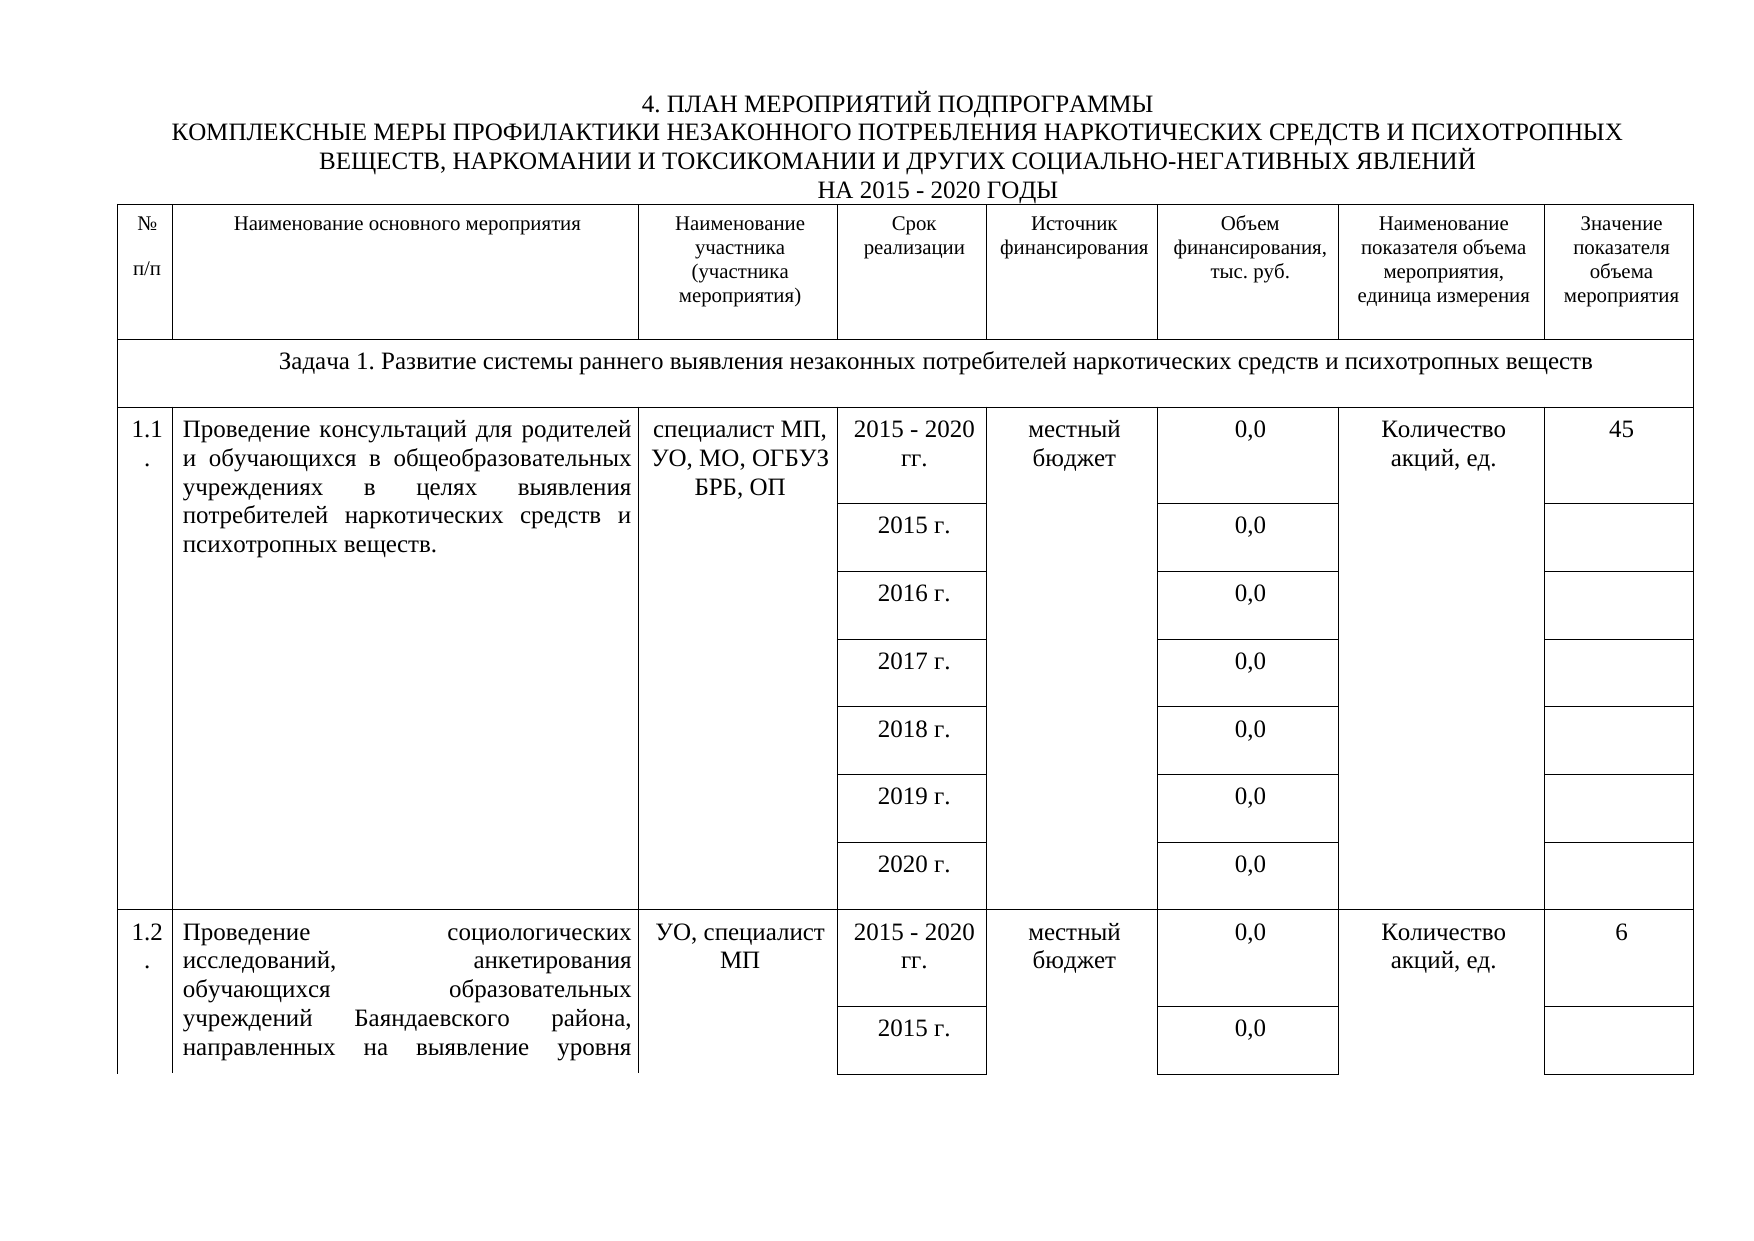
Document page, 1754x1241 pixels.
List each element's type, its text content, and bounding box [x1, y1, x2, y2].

table_cell местный бюджет [987, 910, 1157, 1073]
table_cell 2019 г. [838, 775, 986, 842]
table_cell 1.2. [118, 910, 172, 1073]
table_header Наименование участника (участника мероприятия) [639, 205, 837, 339]
table_cell местный бюджет [987, 408, 1157, 909]
table_cell [1545, 1007, 1693, 1073]
table_cell Проведение консультаций для родителей и обучающихся в общеобразовательных учреждениях в целях выявления потребителей наркотических средств и психотропных веществ. [173, 408, 638, 909]
table_cell 0,0 [1158, 1007, 1338, 1073]
table_cell специалист МП, УО, МО, ОГБУЗ БРБ, ОП [639, 408, 837, 909]
table_header Источник финансирования [987, 205, 1157, 339]
table_cell 2016 г. [838, 572, 986, 638]
table_cell 0,0 [1158, 572, 1338, 638]
table_cell Количество акций, ед. [1339, 910, 1544, 1073]
table_cell [1545, 843, 1693, 909]
table_cell 1.1. [118, 408, 172, 909]
table_cell Задача 1. Развитие системы раннего выявления незаконных потребителей наркотических средств и психотропных веществ [118, 340, 1693, 407]
table_cell 0,0 [1158, 504, 1338, 571]
table_cell [1545, 640, 1693, 706]
text КОМПЛЕКСНЫЕ МЕРЫ ПРОФИЛАКТИКИ НЕЗАКОННОГО ПОТРЕБЛЕНИЯ НАРКОТИЧЕСКИХ СРЕДСТВ И ПСИХОТРОПНЫХ ВЕЩЕСТВ, НАРКОМАНИИ И ТОКСИКОМАНИИ И ДРУГИХ СОЦИАЛЬНО-НЕГАТИВНЫХ ЯВЛЕНИЙ [118, 117, 1677, 175]
table_cell [1545, 504, 1693, 571]
table_cell 2015 г. [838, 504, 986, 571]
table_cell Количество акций, ед. [1339, 408, 1544, 909]
table_header № п/п [118, 205, 172, 339]
table_cell 2018 г. [838, 707, 986, 774]
table_cell 45 [1545, 408, 1693, 503]
table_cell [1545, 707, 1693, 774]
table_cell 2015 - 2020 гг. [838, 910, 986, 1006]
table_header Объем финансирования, тыс. руб. [1158, 205, 1338, 339]
table_cell 0,0 [1158, 408, 1338, 503]
table_cell 0,0 [1158, 775, 1338, 842]
table_cell 2020 г. [838, 843, 986, 909]
text 4. ПЛАН МЕРОПРИЯТИЙ ПОДПРОГРАММЫ [118, 89, 1677, 117]
table_cell УО, специалист МП [639, 910, 837, 1073]
table_header Наименование основного мероприятия [173, 205, 638, 339]
table_cell 2015 - 2020 гг. [838, 408, 986, 503]
table_cell 2017 г. [838, 640, 986, 706]
table_cell 6 [1545, 910, 1693, 1006]
table_cell 0,0 [1158, 843, 1338, 909]
table_cell 0,0 [1158, 707, 1338, 774]
table_header Значение показателя объема мероприятия [1545, 205, 1693, 339]
table_cell 2015 г. [838, 1007, 986, 1073]
table_cell Проведение социологических исследований, анкетирования обучающихся образовательных учреждений Баяндаевского района, направленных на выявление уровня наркотизации. [173, 910, 638, 1073]
table_header Наименование показателя объема мероприятия, единица измерения [1339, 205, 1544, 339]
table_cell [1545, 775, 1693, 842]
table_cell 0,0 [1158, 910, 1338, 1006]
table_header Срок реализации [838, 205, 986, 339]
table_cell [1545, 572, 1693, 638]
text НА 2015 - 2020 ГОДЫ [118, 175, 1677, 204]
table_cell 0,0 [1158, 640, 1338, 706]
